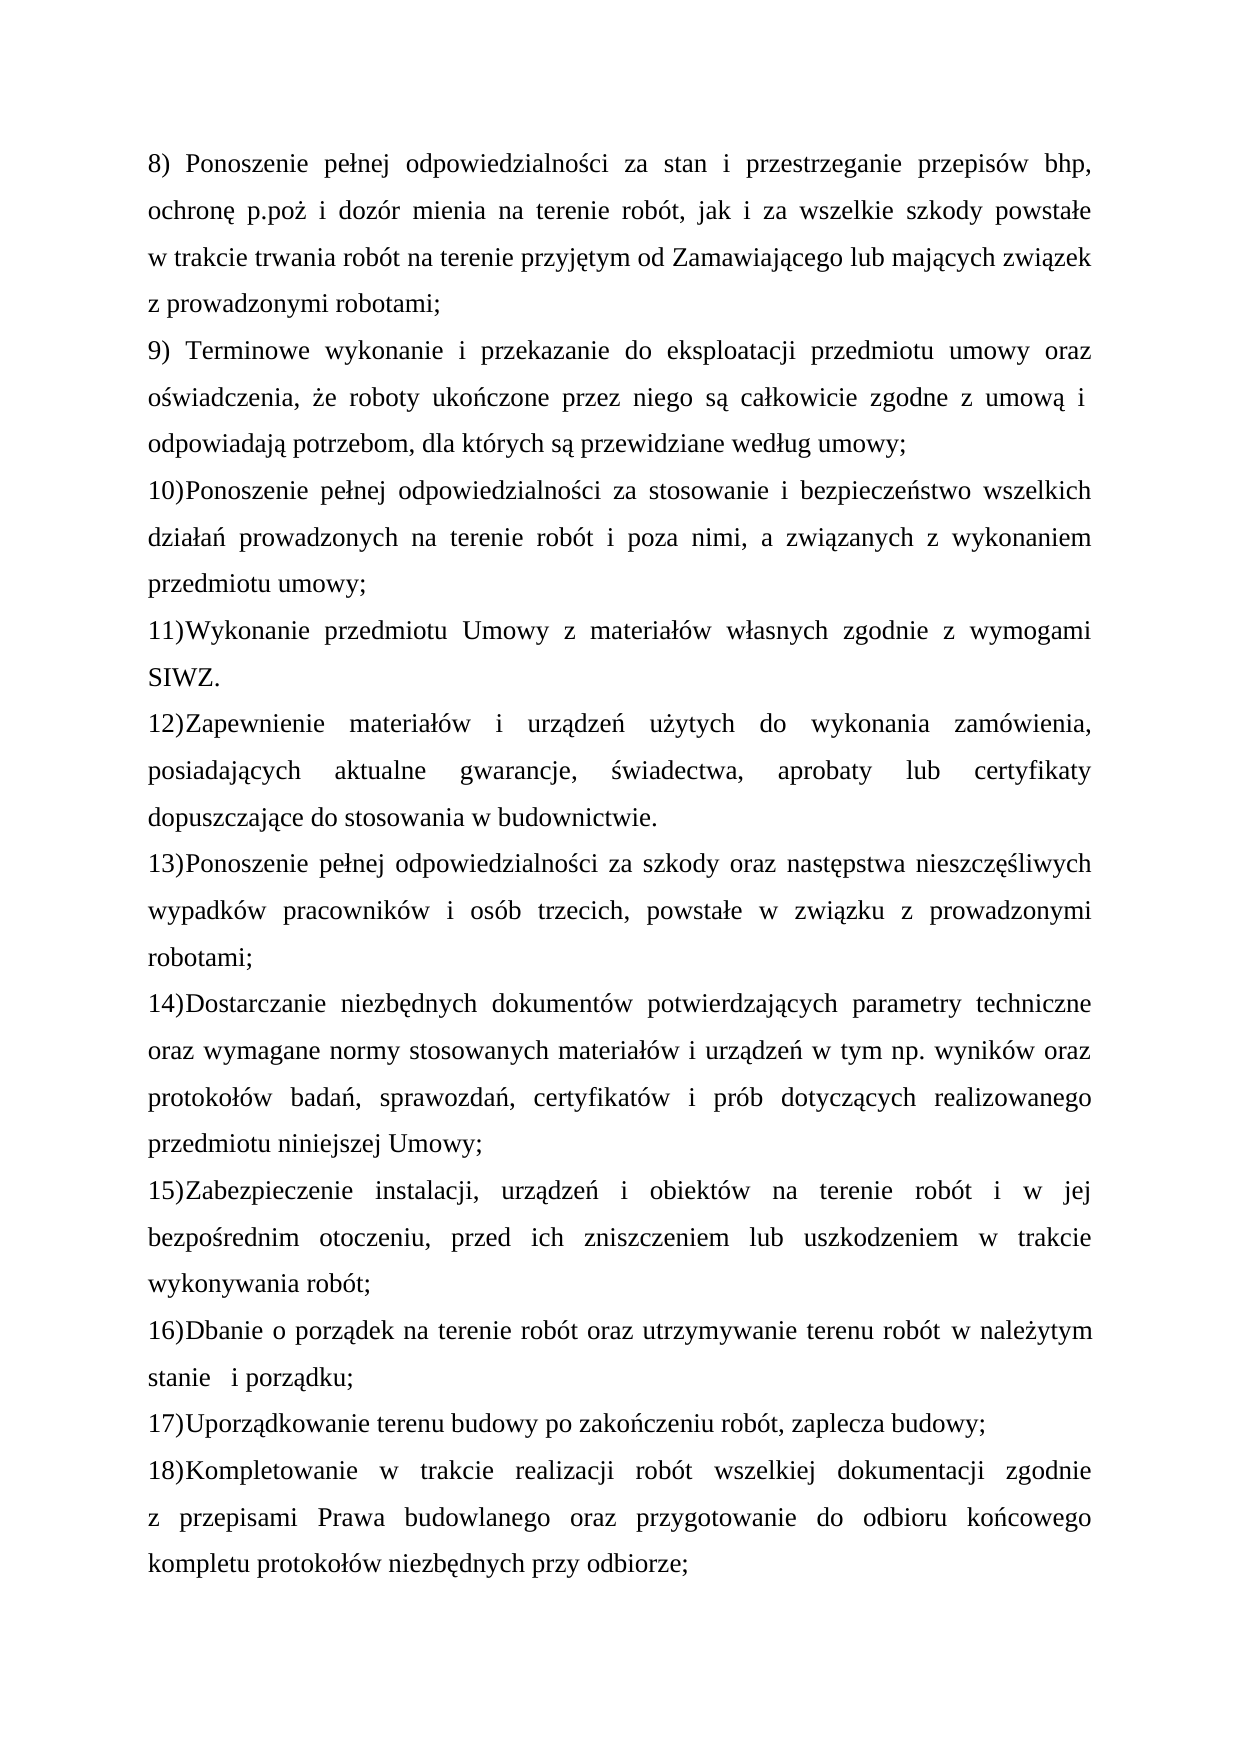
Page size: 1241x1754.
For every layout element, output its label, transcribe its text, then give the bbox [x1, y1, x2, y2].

list Kompletowanie w trakcie realizacji robót wszelkiej dokumentacji zgodnie z przepisami Prawa budowlanego oraz przygotowanie do odbioru końcowego kompletu protokołów niezbędnych przy odbiorze; [148, 1454, 1093, 1579]
list Ponoszenie pełnej odpowiedzialności za stan i przestrzeganie przepisów bhp, ochronę p.poż i dozór mienia na terenie robót, jak i za wszelkie szkody powstałe w trakcie trwania robót na terenie przyjętym od Zamawiającego lub mających związek z prowadzonymi robotami; [148, 148, 1093, 319]
list Dostarczanie niezbędnych dokumentów potwierdzających parametry techniczne oraz wymagane normy stosowanych materiałów i urządzeń w tym np. wyników oraz protokołów badań, sprawozdań, certyfikatów i prób dotyczących realizowanego przedmiotu niniejszej Umowy; [148, 988, 1093, 1159]
list Ponoszenie pełnej odpowiedzialności za szkody oraz następstwa nieszczęśliwych wypadków pracowników i osób trzecich, powstałe w związku z prowadzonymi robotami; [148, 848, 1093, 972]
list Uporządkowanie terenu budowy po zakończeniu robót, zaplecza budowy; [148, 1408, 1093, 1439]
list Wykonanie przedmiotu Umowy z materiałów własnych zgodnie z wymogami SIWZ. [148, 614, 1093, 692]
list Dbanie o porządek na terenie robót oraz utrzymywanie terenu robót w należytym stanie i porządku; [148, 1314, 1093, 1392]
list Zapewnienie materiałów i urządzeń użytych do wykonania zamówienia, posiadających aktualne gwarancje, świadectwa, aprobaty lub certyfikaty dopuszczające do stosowania w budownictwie. [148, 708, 1093, 832]
list Terminowe wykonanie i przekazanie do eksploatacji przedmiotu umowy oraz oświadczenia, że roboty ukończone przez niego są całkowicie zgodne z umową i odpowiadają potrzebom, dla których są przewidziane według umowy; [148, 334, 1093, 459]
list Ponoszenie pełnej odpowiedzialności za stosowanie i bezpieczeństwo wszelkich działań prowadzonych na terenie robót i poza nimi, a związanych z wykonaniem przedmiotu umowy; [148, 474, 1093, 599]
list Zabezpieczenie instalacji, urządzeń i obiektów na terenie robót i w jej bezpośrednim otoczeniu, przed ich zniszczeniem lub uszkodzeniem w trakcie wykonywania robót; [148, 1174, 1093, 1299]
